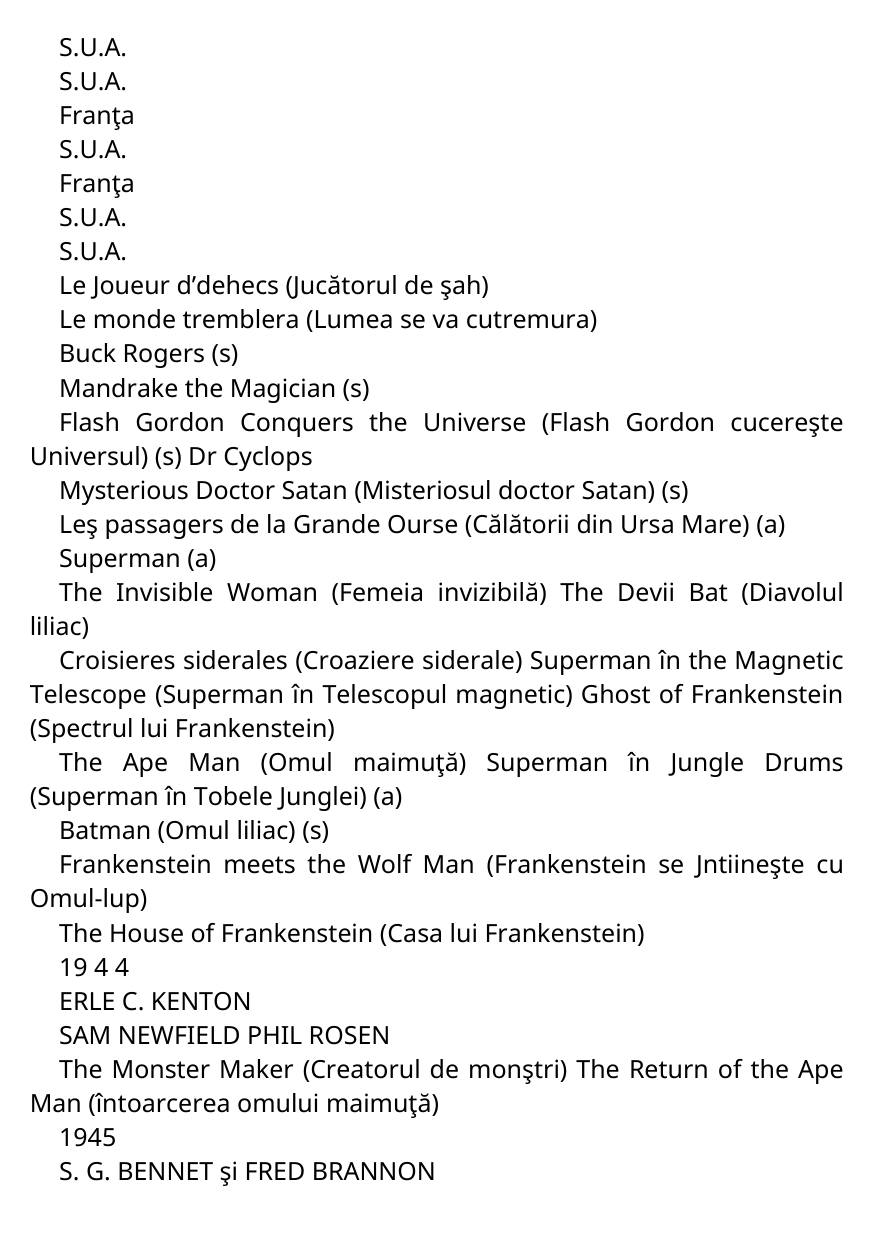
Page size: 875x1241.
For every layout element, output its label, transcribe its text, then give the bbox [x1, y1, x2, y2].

text S. G. BENNET şi FRED BRANNON [29, 1154, 844, 1188]
text The Invisible Woman (Femeia invizibilă) The Devii Bat (Diavolul liliac) [29, 574, 844, 643]
text Buck Rogers (s) [29, 336, 844, 370]
text 1945 [29, 1119, 844, 1154]
text Le monde tremblera (Lumea se va cutremura) [29, 302, 844, 336]
text Le Joueur d’dehecs (Jucătorul de şah) [29, 268, 844, 302]
text Franţa [29, 166, 844, 200]
text S.U.A. [29, 132, 844, 166]
text S.U.A. [29, 234, 844, 268]
text Leş passagers de la Grande Ourse (Călătorii din Ursa Mare) (a) [29, 506, 844, 541]
text Franţa [29, 98, 844, 132]
text Croisieres siderales (Croaziere siderale) Superman în the Magnetic Telescope (Superman în Telescopul magnetic) Ghost of Frankenstein (Spectrul lui Frankenstein) [29, 643, 844, 745]
text The Ape Man (Omul maimuţă) Superman în Jungle Drums (Superman în Tobele Junglei) (a) [29, 745, 844, 813]
text Frankenstein meets the Wolf Man (Frankenstein se Jntiineşte cu Omul-lup) [29, 847, 844, 915]
text Batman (Omul liliac) (s) [29, 813, 844, 847]
text Mandrake the Magician (s) [29, 370, 844, 404]
text S.U.A. [29, 200, 844, 234]
text The Monster Maker (Creatorul de monştri) The Return of the Ape Man (întoarcerea omului maimuţă) [29, 1051, 844, 1119]
text S.U.A. [29, 29, 844, 64]
text 19 4 4 [29, 949, 844, 983]
text SAM NEWFIELD PHIL ROSEN [29, 1017, 844, 1051]
text Superman (a) [29, 541, 844, 574]
text ERLE C. KENTON [29, 983, 844, 1017]
text S.U.A. [29, 64, 844, 98]
text Flash Gordon Conquers the Universe (Flash Gordon cucereşte Universul) (s) Dr Cyclops [29, 404, 844, 472]
text The House of Frankenstein (Casa lui Frankenstein) [29, 915, 844, 949]
text Mysterious Doctor Satan (Misteriosul doctor Satan) (s) [29, 472, 844, 506]
